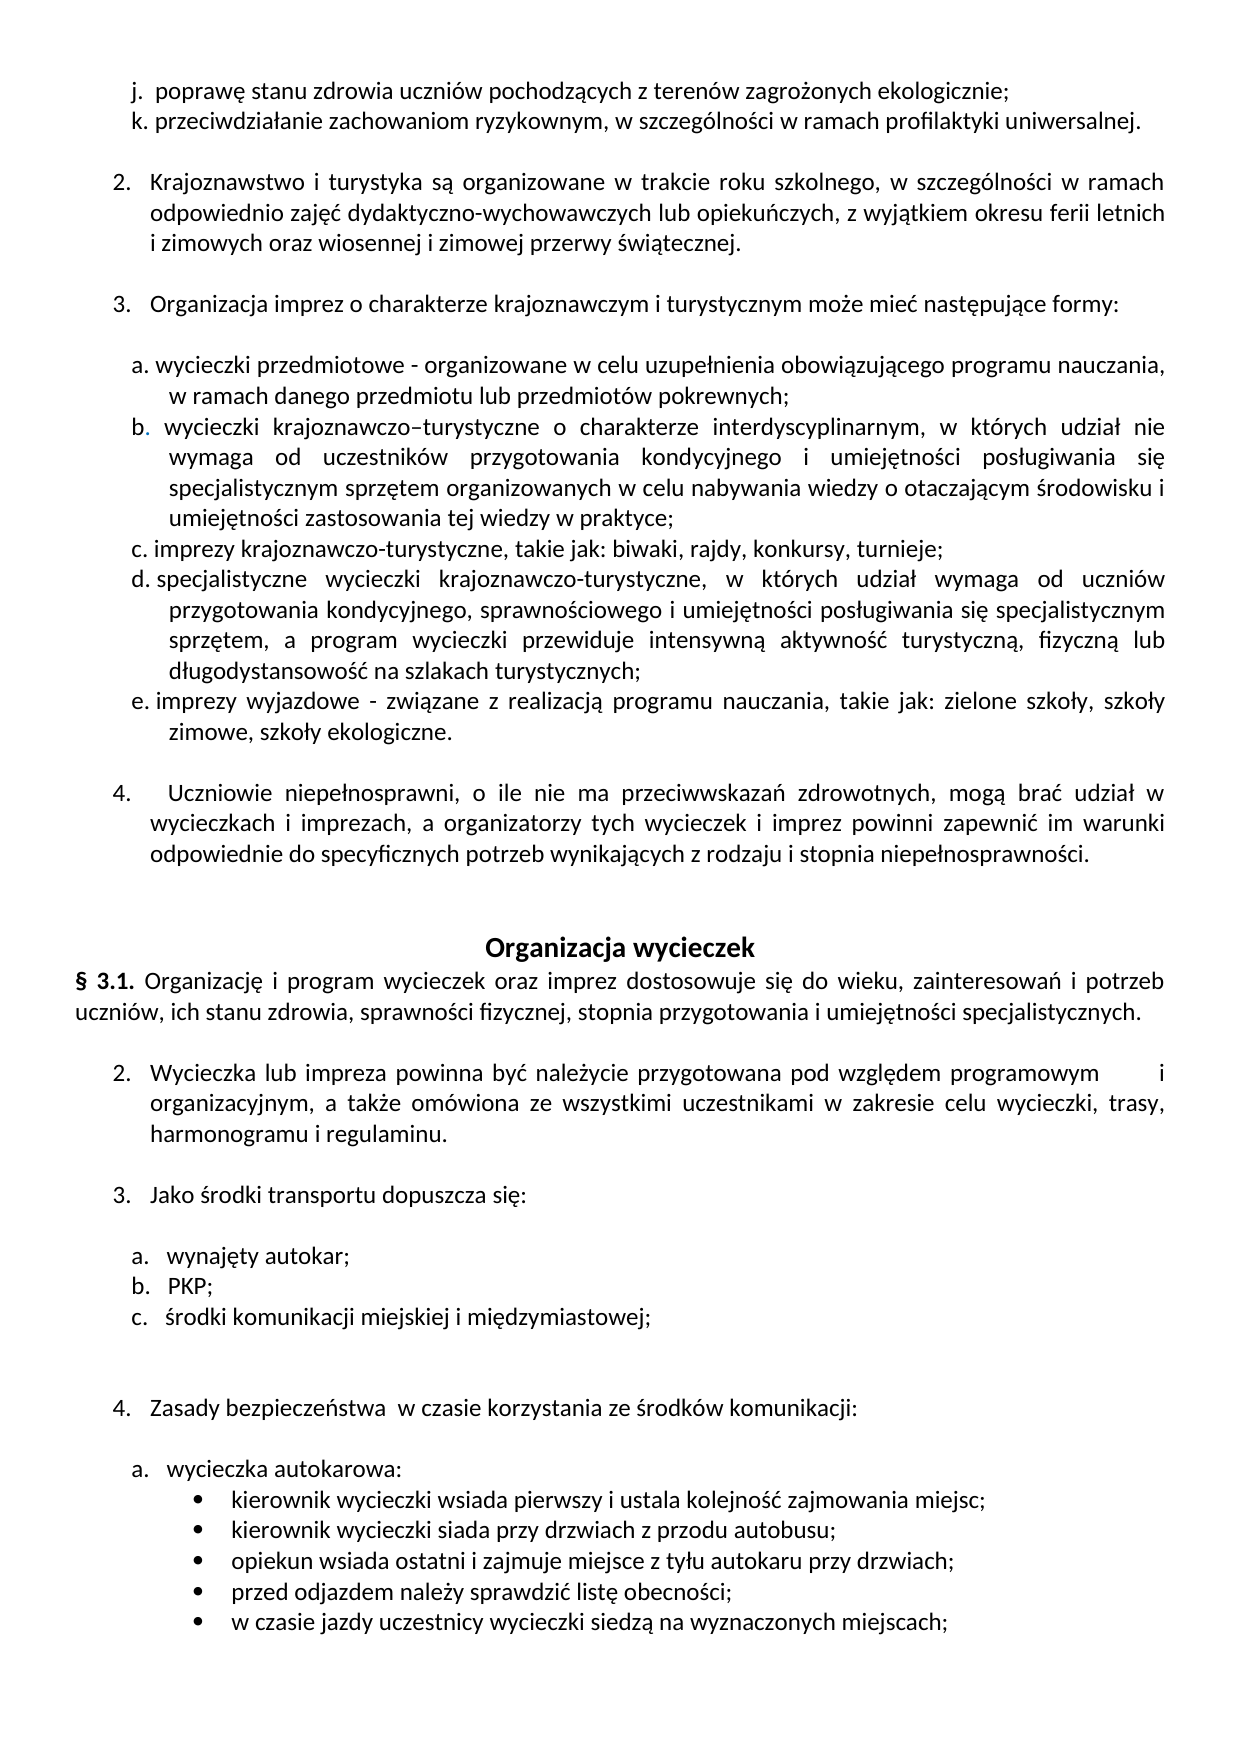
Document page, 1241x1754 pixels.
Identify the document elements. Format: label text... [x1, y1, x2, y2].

list Wycieczka lub impreza powinna być należycie przygotowana pod względem programowym i organizacyjnym, a także omówiona ze wszystkimi uczestnikami w zakresie celu wycieczki, trasy, harmonogramu i regulaminu. [112, 1057, 1165, 1148]
list kierownik wycieczki siada przy drzwiach z przodu autobusu; [194, 1514, 1165, 1545]
list Jako środki transportu dopuszcza się: [112, 1179, 1165, 1209]
list Zasady bezpieczeństwa w czasie korzystania ze środków komunikacji: [112, 1392, 1165, 1423]
text § 3.1. Organizację i program wycieczek oraz imprez dostosowuje się do wieku, zainteresowań i potrzeb uczniów, ich stanu zdrowia, sprawności fizycznej, stopnia przygotowania i umiejętności specjalistycznych. [75, 965, 1165, 1026]
text Organizacja wycieczek [75, 929, 1165, 965]
text a. wycieczki przedmiotowe - organizowane w celu uzupełnienia obowiązującego programu nauczania, w ramach danego przedmiotu lub przedmiotów pokrewnych; [131, 350, 1165, 411]
text d. specjalistyczne wycieczki krajoznawczo-turystyczne, w których udział wymaga od uczniów przygotowania kondycyjnego, sprawnościowego i umiejętności posługiwania się specjalistycznym sprzętem, a program wycieczki przewiduje intensywną aktywność turystyczną, fizyczną lub długodystansowość na szlakach turystycznych; [131, 563, 1165, 685]
text j. poprawę stanu zdrowia uczniów pochodzących z terenów zagrożonych ekologicznie; [131, 75, 1165, 106]
text a. wynajęty autokar; [131, 1240, 1165, 1270]
text c. środki komunikacji miejskiej i międzymiastowej; [131, 1301, 1165, 1331]
text 4. Uczniowie niepełnosprawni, o ile nie ma przeciwwskazań zdrowotnych, mogą brać udział w wycieczkach i imprezach, a organizatorzy tych wycieczek i imprez powinni zapewnić im warunki odpowiednie do specyficznych potrzeb wynikających z rodzaju i stopnia niepełnosprawności. [112, 777, 1165, 868]
text a. wycieczka autokarowa: [131, 1453, 1165, 1484]
text c. imprezy krajoznawczo-turystyczne, takie jak: biwaki, rajdy, konkursy, turnieje; [131, 533, 1165, 563]
list Organizacja imprez o charakterze krajoznawczym i turystycznym może mieć następujące formy: [112, 289, 1165, 319]
text b. wycieczki krajoznawczo–turystyczne o charakterze interdyscyplinarnym, w których udział nie wymaga od uczestników przygotowania kondycyjnego i umiejętności posługiwania się specjalistycznym sprzętem organizowanych w celu nabywania wiedzy o otaczającym środowisku i umiejętności zastosowania tej wiedzy w praktyce; [131, 411, 1165, 533]
text e. imprezy wyjazdowe - związane z realizacją programu nauczania, takie jak: zielone szkoły, szkoły zimowe, szkoły ekologiczne. [131, 685, 1165, 746]
list kierownik wycieczki wsiada pierwszy i ustala kolejność zajmowania miejsc; [194, 1484, 1165, 1514]
list Krajoznawstwo i turystyka są organizowane w trakcie roku szkolnego, w szczególności w ramach odpowiednio zajęć dydaktyczno-wychowawczych lub opiekuńczych, z wyjątkiem okresu ferii letnich i zimowych oraz wiosennej i zimowej przerwy świątecznej. [112, 167, 1165, 258]
text b. PKP; [131, 1270, 1165, 1301]
list opiekun wsiada ostatni i zajmuje miejsce z tyłu autokaru przy drzwiach; [194, 1545, 1165, 1576]
list przed odjazdem należy sprawdzić listę obecności; [194, 1576, 1165, 1606]
text k. przeciwdziałanie zachowaniom ryzykownym, w szczególności w ramach profilaktyki uniwersalnej. [131, 106, 1165, 136]
list w czasie jazdy uczestnicy wycieczki siedzą na wyznaczonych miejscach; [194, 1606, 1165, 1637]
